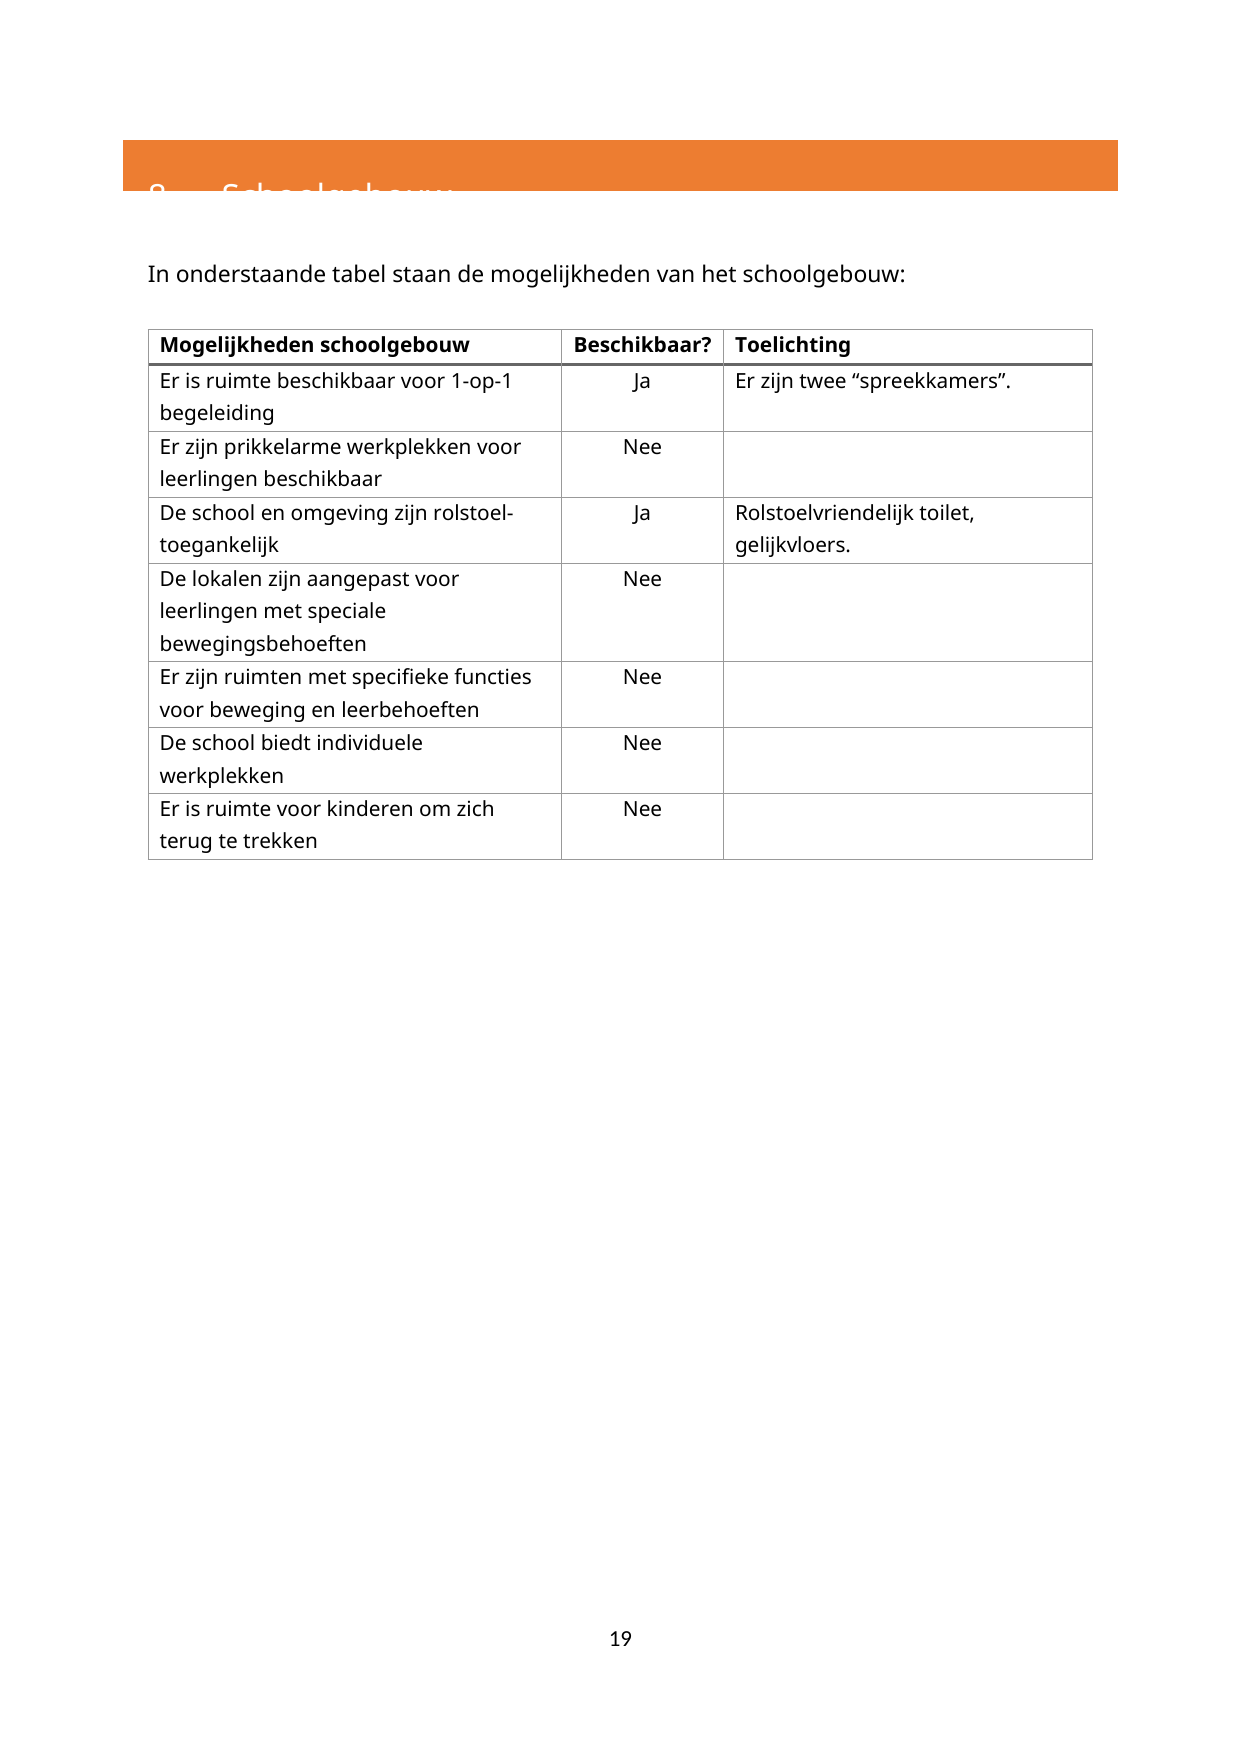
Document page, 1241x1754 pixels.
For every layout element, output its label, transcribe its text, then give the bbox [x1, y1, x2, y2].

table_cell Er is ruimte voor kinderen om zich terug te trekken [149, 794, 561, 859]
table_cell [724, 662, 1092, 727]
table_cell Ja [562, 498, 723, 563]
table_cell [724, 564, 1092, 661]
table_cell De lokalen zijn aangepast voor leerlingen met speciale bewegingsbehoeften [149, 564, 561, 661]
subtitle 8. Schoolgebouw [148, 173, 1093, 218]
table_cell Er zijn ruimten met specifieke functies voor beweging en leerbehoeften [149, 662, 561, 727]
table_cell Ja [562, 366, 723, 431]
table_cell [724, 728, 1092, 793]
table_cell Nee [562, 564, 723, 661]
table_cell De school en omgeving zijn rolstoel-toegankelijk [149, 498, 561, 563]
table_cell Nee [562, 728, 723, 793]
table_cell [724, 432, 1092, 497]
table_header Beschikbaar? [562, 330, 723, 363]
table_header Mogelijkheden schoolgebouw [149, 330, 561, 363]
table_cell [724, 794, 1092, 859]
table_cell Rolstoelvriendelijk toilet, gelijkvloers. [724, 498, 1092, 563]
text In onderstaande tabel staan de mogelijkheden van het schoolgebouw: [148, 257, 1093, 289]
table_cell Er zijn prikkelarme werkplekken voor leerlingen beschikbaar [149, 432, 561, 497]
table_cell Nee [562, 662, 723, 727]
table_cell Er zijn twee “spreekkamers”. [724, 366, 1092, 431]
table_cell Nee [562, 432, 723, 497]
table_cell Nee [562, 794, 723, 859]
table_header Toelichting [724, 330, 1092, 363]
table_cell De school biedt individuele werkplekken [149, 728, 561, 793]
table_cell Er is ruimte beschikbaar voor 1-op-1 begeleiding [149, 366, 561, 431]
